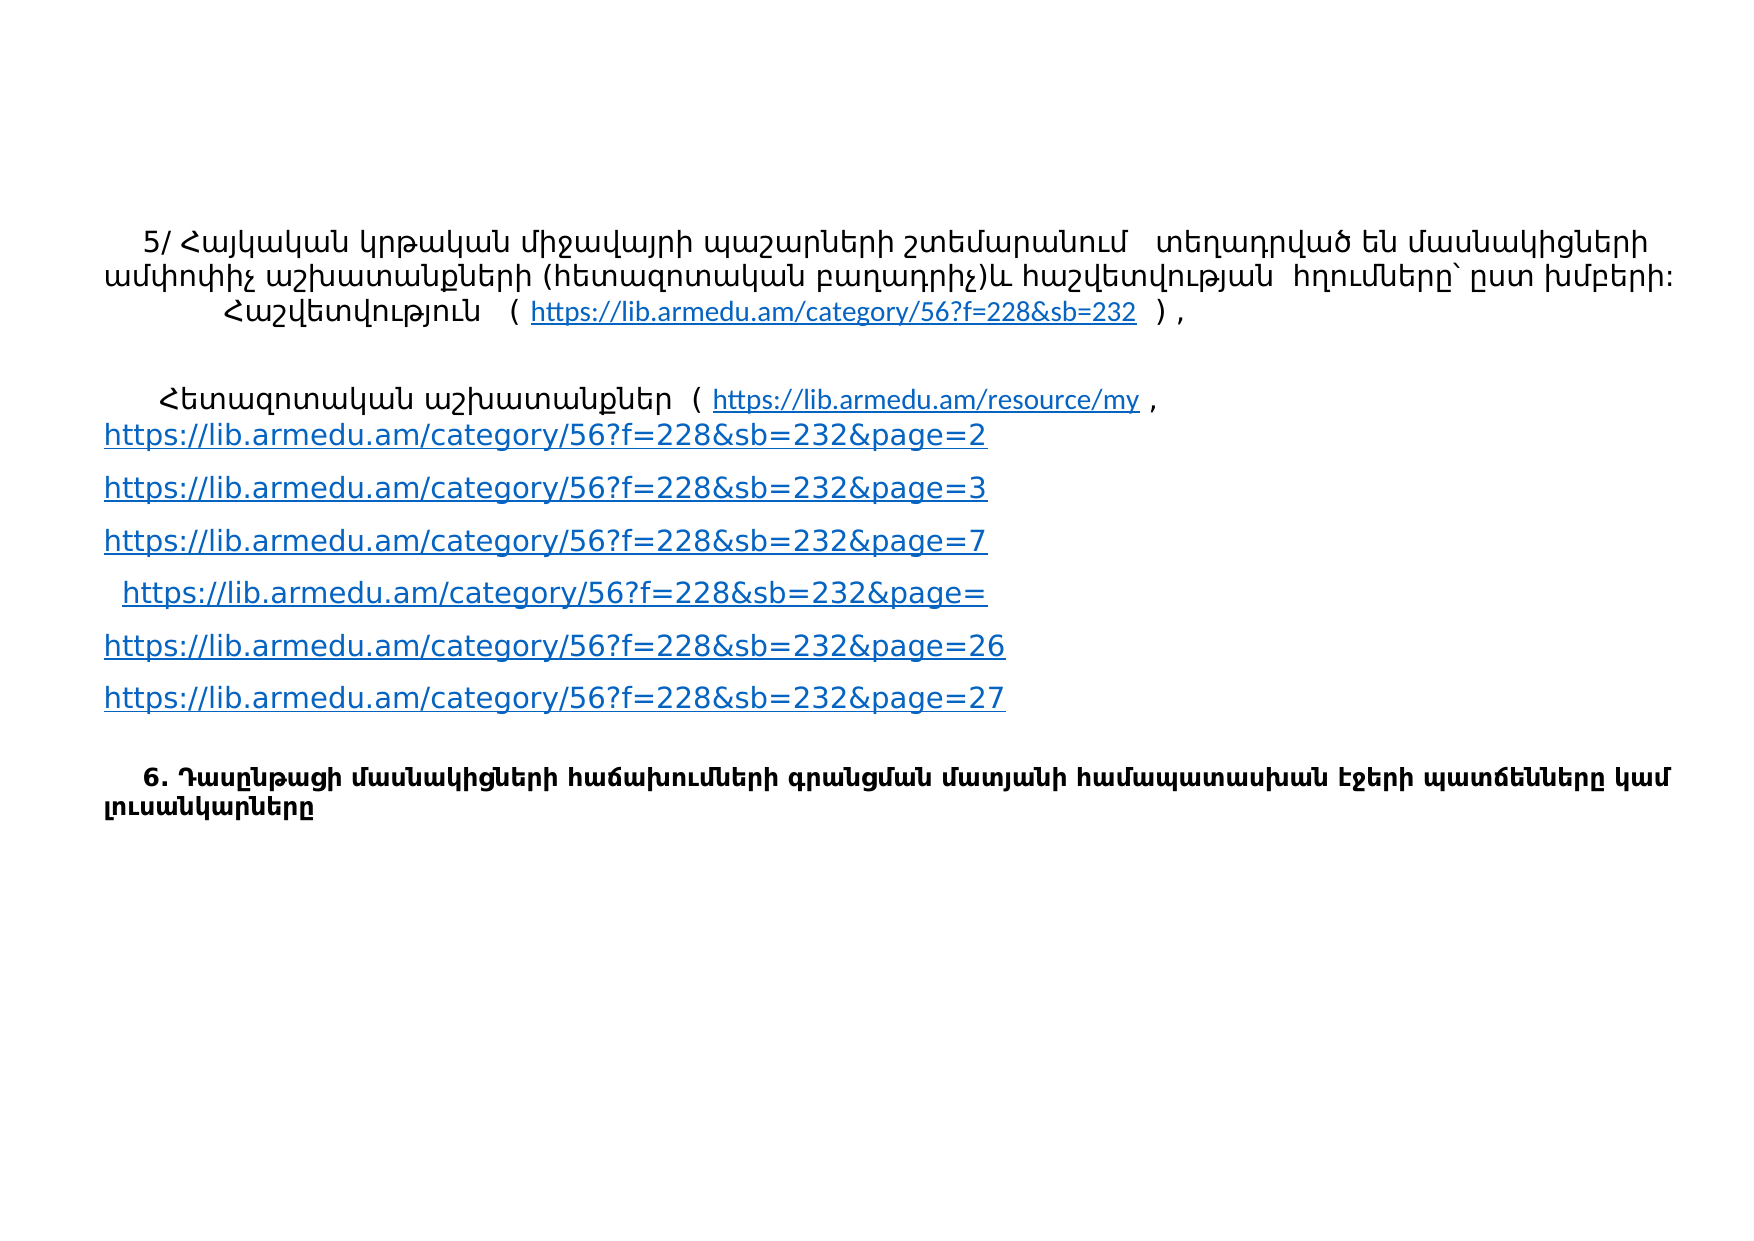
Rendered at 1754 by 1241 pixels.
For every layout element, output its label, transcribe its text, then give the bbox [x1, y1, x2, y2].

text https://lib.armedu.am/category/56?f=228&sb=232&page= [103, 576, 1683, 610]
text https://lib.armedu.am/category/56?f=228&sb=232&page=26 [103, 629, 1683, 663]
text Հաշվետվություն ( https://lib.armedu.am/category/56?f=228&sb=232 ) , [103, 293, 1683, 328]
text https://lib.armedu.am/category/56?f=228&sb=232&page=3 [103, 471, 1683, 505]
text https://lib.armedu.am/category/56?f=228&sb=232&page=27 [103, 682, 1683, 716]
text 6. Դասընթացի մասնակիցների հաճախումների գրանցման մատյանի համապատասխան էջերի պատճենները կամ լուսանկարները [103, 763, 1683, 822]
text Հետազոտական աշխատանքներ ( https://lib.armedu.am/resource/my , https://lib.armedu.am/category/56?f=228&sb=232&page=2 [103, 381, 1683, 453]
text https://lib.armedu.am/category/56?f=228&sb=232&page=7 [103, 524, 1683, 558]
text 5/ Հայկական կրթական միջավայրի պաշարների շտեմարանում տեղադրված են մասնակիցների ամփոփիչ աշխատանքների (հետազոտական բաղադրիչ)և հաշվետվության հղումները՝ ըստ խմբերի: [103, 225, 1683, 293]
